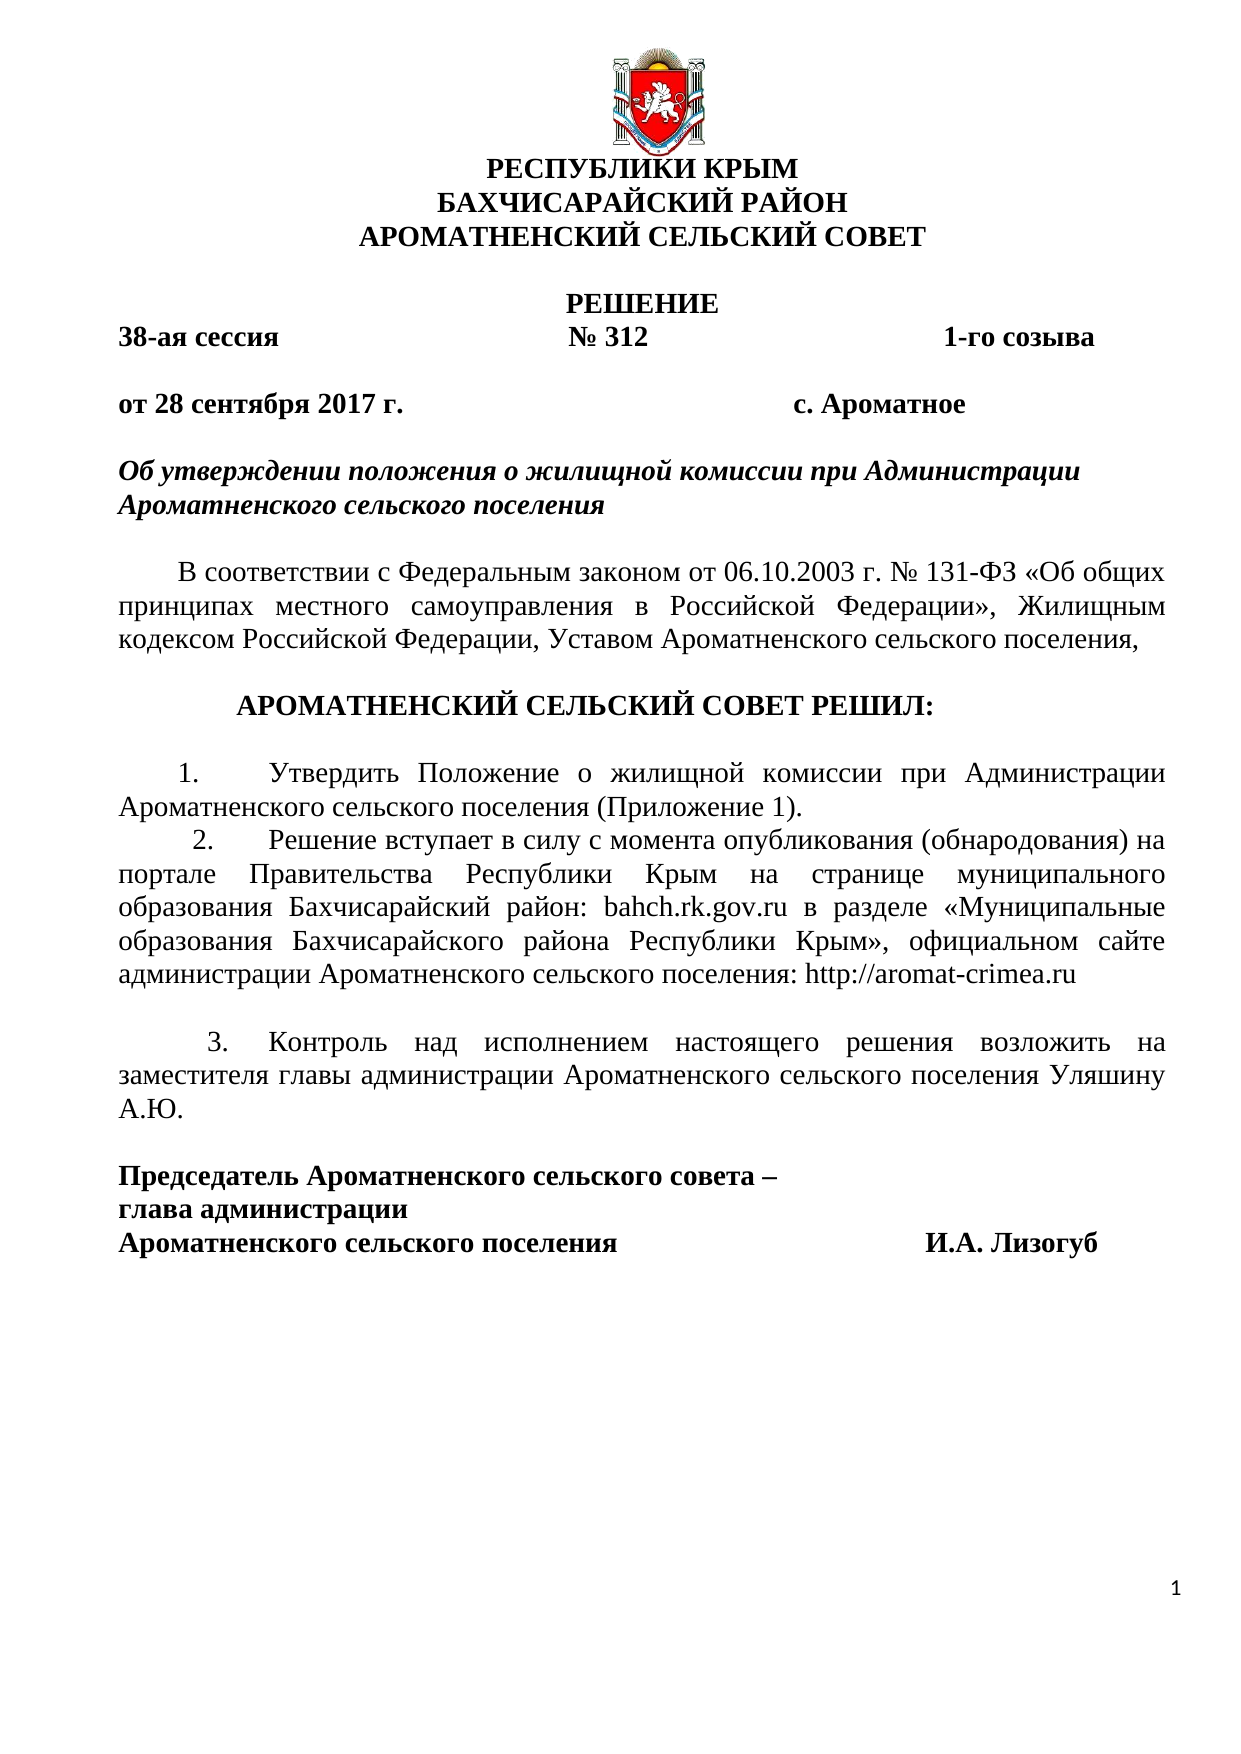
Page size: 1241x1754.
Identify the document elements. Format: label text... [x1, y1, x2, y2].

text АРОМАТНЕНСКИЙ СЕЛЬСКИЙ СОВЕТ [118, 219, 1167, 252]
text 38-ая сессия № 312 1-го созыва [118, 319, 1167, 353]
list Утвердить Положение о жилищной комиссии при Администрации Ароматненского сельского поселения (Приложение 1). [118, 755, 1167, 822]
text глава администрации [118, 1191, 1167, 1225]
list Контроль над исполнением настоящего решения возложить на заместителя главы администрации Ароматненского сельского поселения Уляшину А.Ю. [118, 1024, 1167, 1124]
text В соответствии с Федеральным законом от 06.10.2003 г. № 131-ФЗ «Об общих принципах местного самоуправления в Российской Федерации», Жилищным кодексом Российской Федерации, Уставом Ароматненского сельского поселения, [118, 554, 1167, 655]
text РЕСПУБЛИКИ КРЫМ [118, 152, 1167, 185]
text Об утверждении положения о жилищной комиссии при Администрации Ароматненского сельского поселения [118, 453, 1167, 521]
text Председатель Ароматненского сельского совета – [118, 1158, 1167, 1191]
text АРОМАТНЕНСКИЙ СЕЛЬСКИЙ СОВЕТ РЕШИЛ: [236, 688, 1167, 722]
text БАХЧИСАРАЙСКИЙ РАЙОН [118, 185, 1167, 219]
text Ароматненского сельского поселения И.А. Лизогуб [118, 1225, 1167, 1258]
list Решение вступает в силу с момента опубликования (обнародования) на портале Правительства Республики Крым на странице муниципального образования Бахчисарайский район: bahch.rk.gov.ru в разделе «Муниципальные образования Бахчисарайского района Республики Крым», официальном сайте администрации Ароматненского сельского поселения: http://aromat-crimea.ru [118, 822, 1167, 990]
picture [611, 47, 706, 152]
text РЕШЕНИЕ [118, 286, 1167, 319]
text от 28 сентября 2017 г. с. Ароматное [118, 386, 1167, 420]
